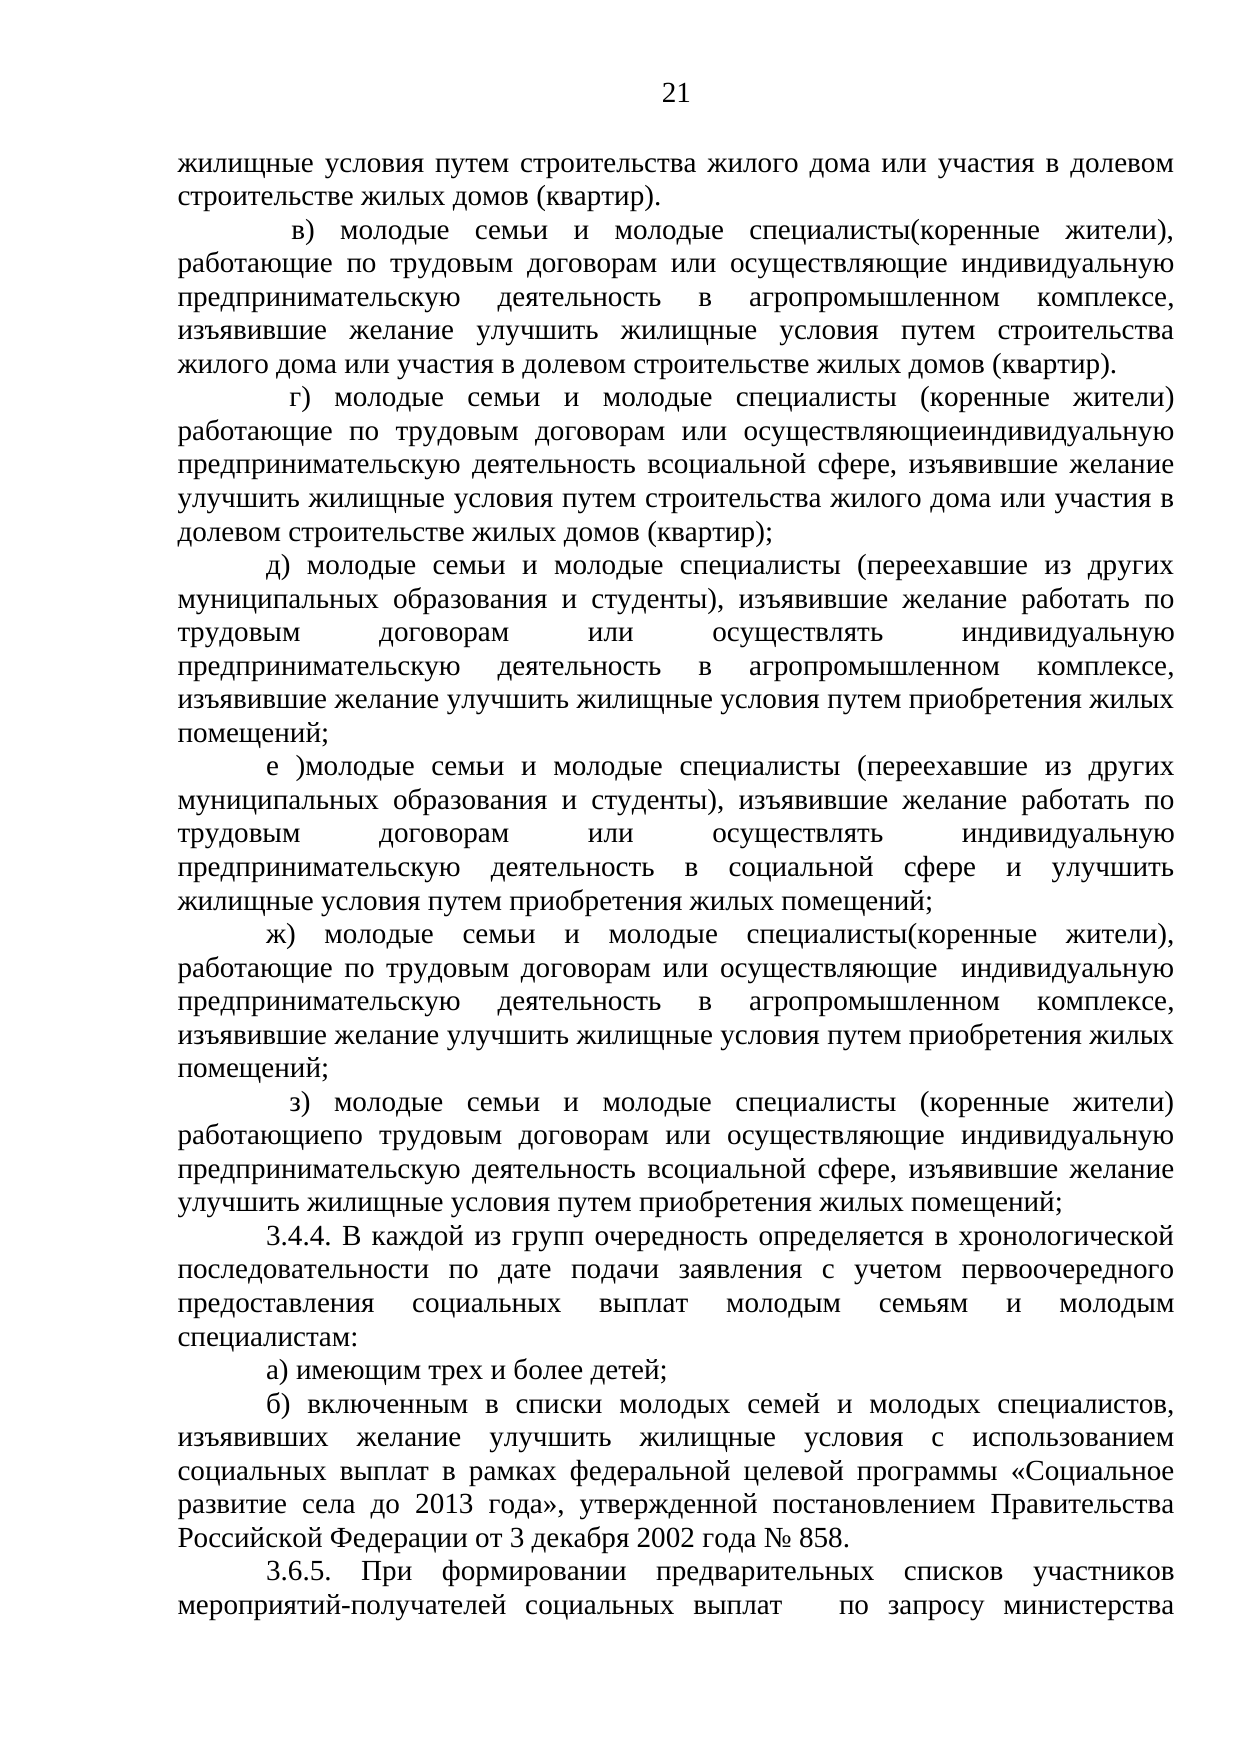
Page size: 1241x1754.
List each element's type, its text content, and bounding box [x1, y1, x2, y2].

text 3.4.4. В каждой из групп очередность определяется в хронологической последовательности по дате подачи заявления с учетом первоочередного предоставления социальных выплат молодым семьям и молодым специалистам: [177, 1218, 1175, 1352]
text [177, 1553, 1175, 1621]
text е )молодые семьи и молодые специалисты (переехавшие из других муниципальных образования и студенты), изъявившие желание работать по трудовым договорам или осуществлять индивидуальную предпринимательскую деятельность в социальной сфере и улучшить жилищные условия путем приобретения жилых помещений; [177, 748, 1175, 916]
text г) молодые семьи и молодые специалисты (коренные жители) работающие по трудовым договорам или осуществляющиеиндивидуальную предпринимательскую деятельность всоциальной сфере, изъявившие желание улучшить жилищные условия путем строительства жилого дома или участия в долевом строительстве жилых домов (квартир); [177, 379, 1175, 547]
text а) имеющим трех и более детей; [177, 1352, 1175, 1386]
text б) включенным в списки молодых семей и молодых специалистов, изъявивших желание улучшить жилищные условия с использованием социальных выплат в рамках федеральной целевой программы «Социальное развитие села до 2013 года», утвержденной постановлением Правительства Российской Федерации от 3 декабря 2002 года № 858. [177, 1386, 1175, 1553]
text в) молодые семьи и молодые специалисты(коренные жители), работающие по трудовым договорам или осуществляющие индивидуальную предпринимательскую деятельность в агропромышленном комплексе, изъявившие желание улучшить жилищные условия путем строительства жилого дома или участия в долевом строительстве жилых домов (квартир). [177, 212, 1175, 379]
text з) молодые семьи и молодые специалисты (коренные жители) работающиепо трудовым договорам или осуществляющие индивидуальную предпринимательскую деятельность всоциальной сфере, изъявившие желание улучшить жилищные условия путем приобретения жилых помещений; [177, 1084, 1175, 1218]
text д) молодые семьи и молодые специалисты (переехавшие из других муниципальных образования и студенты), изъявившие желание работать по трудовым договорам или осуществлять индивидуальную предпринимательскую деятельность в агропромышленном комплексе, изъявившие желание улучшить жилищные условия путем приобретения жилых помещений; [177, 547, 1175, 748]
text ж) молодые семьи и молодые специалисты(коренные жители), работающие по трудовым договорам или осуществляющие индивидуальную предпринимательскую деятельность в агропромышленном комплексе, изъявившие желание улучшить жилищные условия путем приобретения жилых помещений; [177, 916, 1175, 1084]
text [177, 145, 1175, 212]
